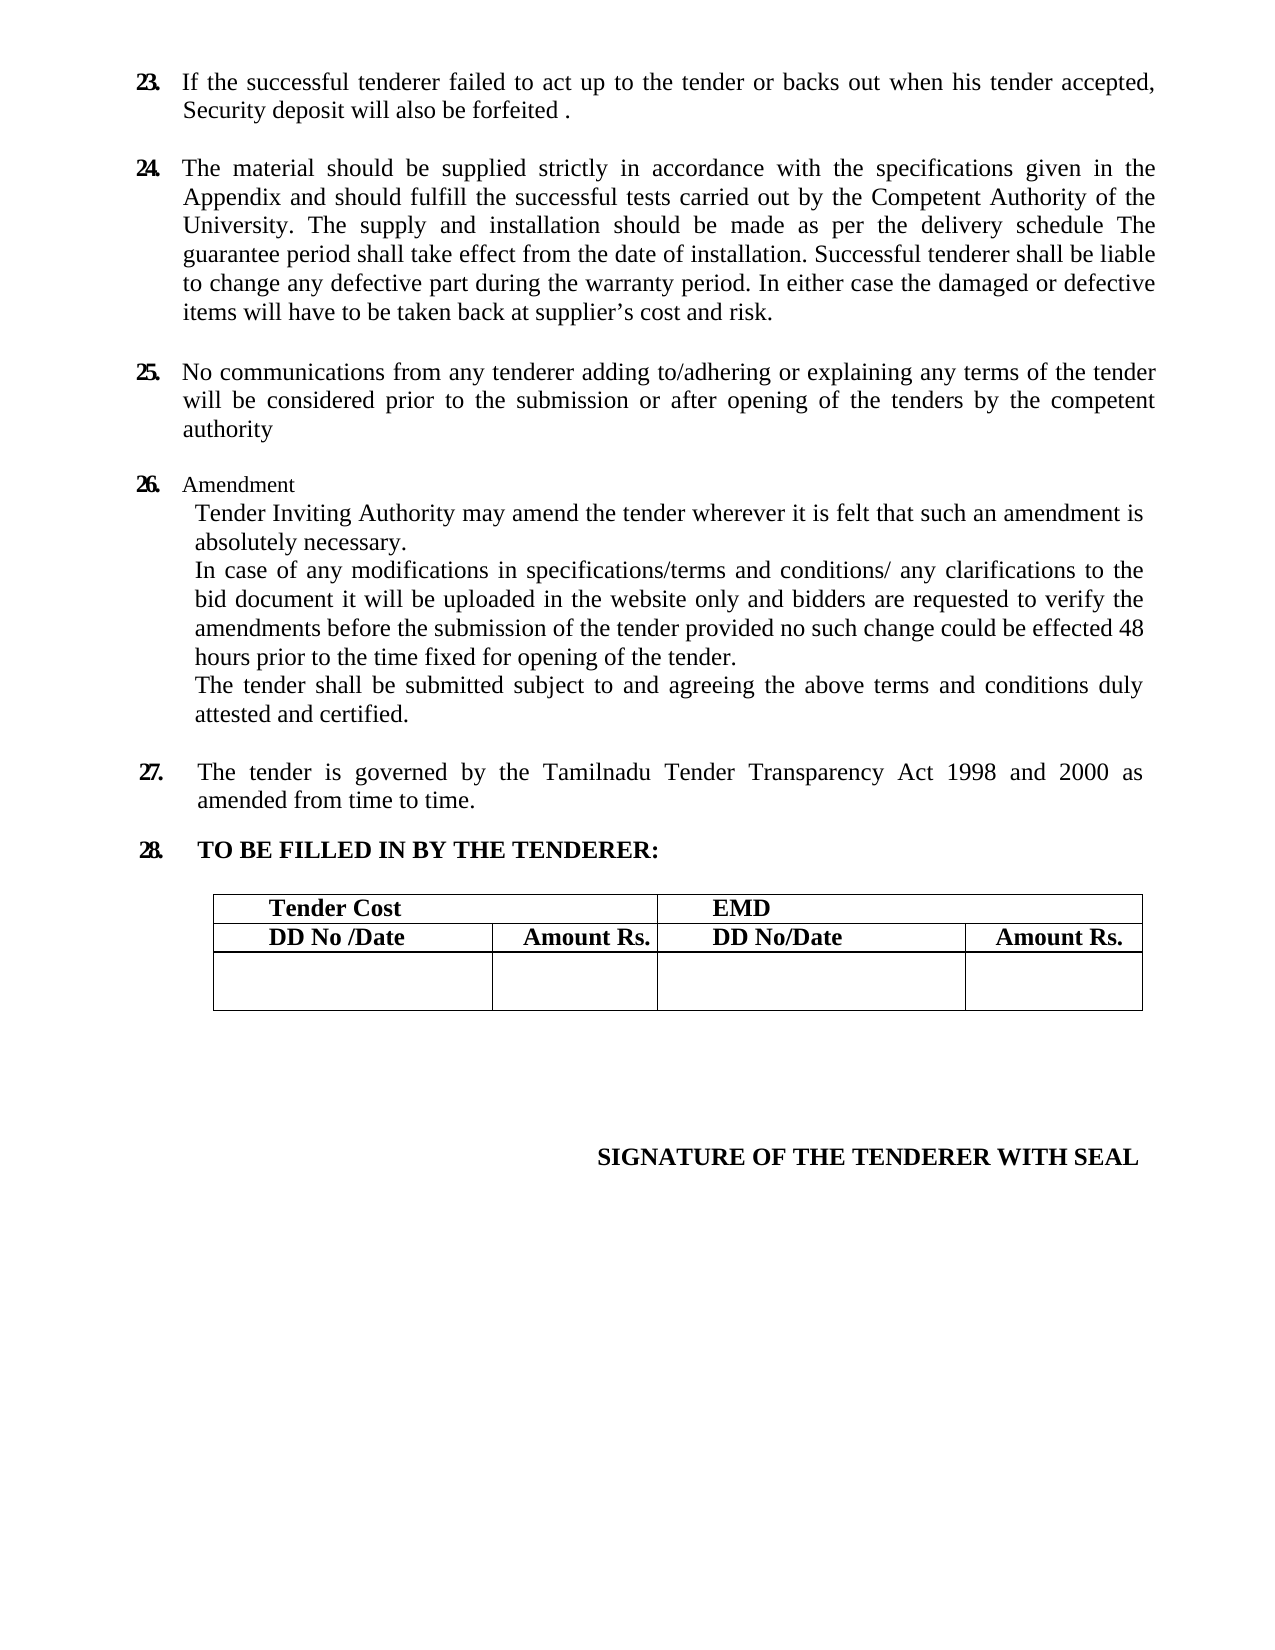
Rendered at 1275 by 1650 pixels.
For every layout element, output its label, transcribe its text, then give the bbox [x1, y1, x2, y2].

list If the successful tenderer failed to act up to the tender or backs out when his tender accepted, Security deposit will also be forfeited . [136, 67, 1157, 124]
list No communications from any tenderer adding to/adhering or explaining any terms of the tender will be considered prior to the submission or after opening of the tenders by the competent authority [136, 357, 1157, 443]
text The tender shall be submitted subject to and agreeing the above terms and conditions duly attested and certified. [194, 670, 1145, 728]
table_cell Amount Rs. [966, 924, 1142, 951]
subtitle TO BE FILLED IN BY THE TENDERER: [138, 835, 1145, 863]
table_cell [214, 953, 492, 1010]
table_cell [493, 953, 657, 1010]
table_cell [658, 953, 965, 1010]
table_cell DD No/Date [658, 924, 965, 951]
table_cell DD No /Date [214, 924, 492, 951]
table_header Tender Cost [214, 895, 657, 923]
text In case of any modifications in specifications/terms and conditions/ any clarifications to the bid document it will be uploaded in the website only and bidders are requested to verify the amendments before the submission of the tender provided no such change could be effected 48 hours prior to the time fixed for opening of the tender. [194, 555, 1145, 670]
table_cell Amount Rs. [493, 924, 657, 951]
list The material should be supplied strictly in accordance with the specifications given in the Appendix and should fulfill the successful tests carried out by the Competent Authority of the University. The supply and installation should be made as per the delivery schedule The guarantee period shall take effect from the date of installation. Successful tenderer shall be liable to change any defective part during the warranty period. In either case the damaged or defective items will have to be taken back at supplier’s cost and risk. [136, 153, 1157, 325]
table_header EMD [658, 895, 1142, 923]
text Tender Inviting Authority may amend the tender wherever it is felt that such an amendment is absolutely necessary. [194, 498, 1145, 555]
table_cell [966, 953, 1142, 1010]
list Amendment [136, 469, 1157, 498]
list SIGNATURE OF THE TENDERER WITH SEAL [197, 1142, 1200, 1171]
list The tender is governed by the Tamilnadu Tender Transparency Act 1998 and 2000 as amended from time to time. [138, 757, 1145, 814]
